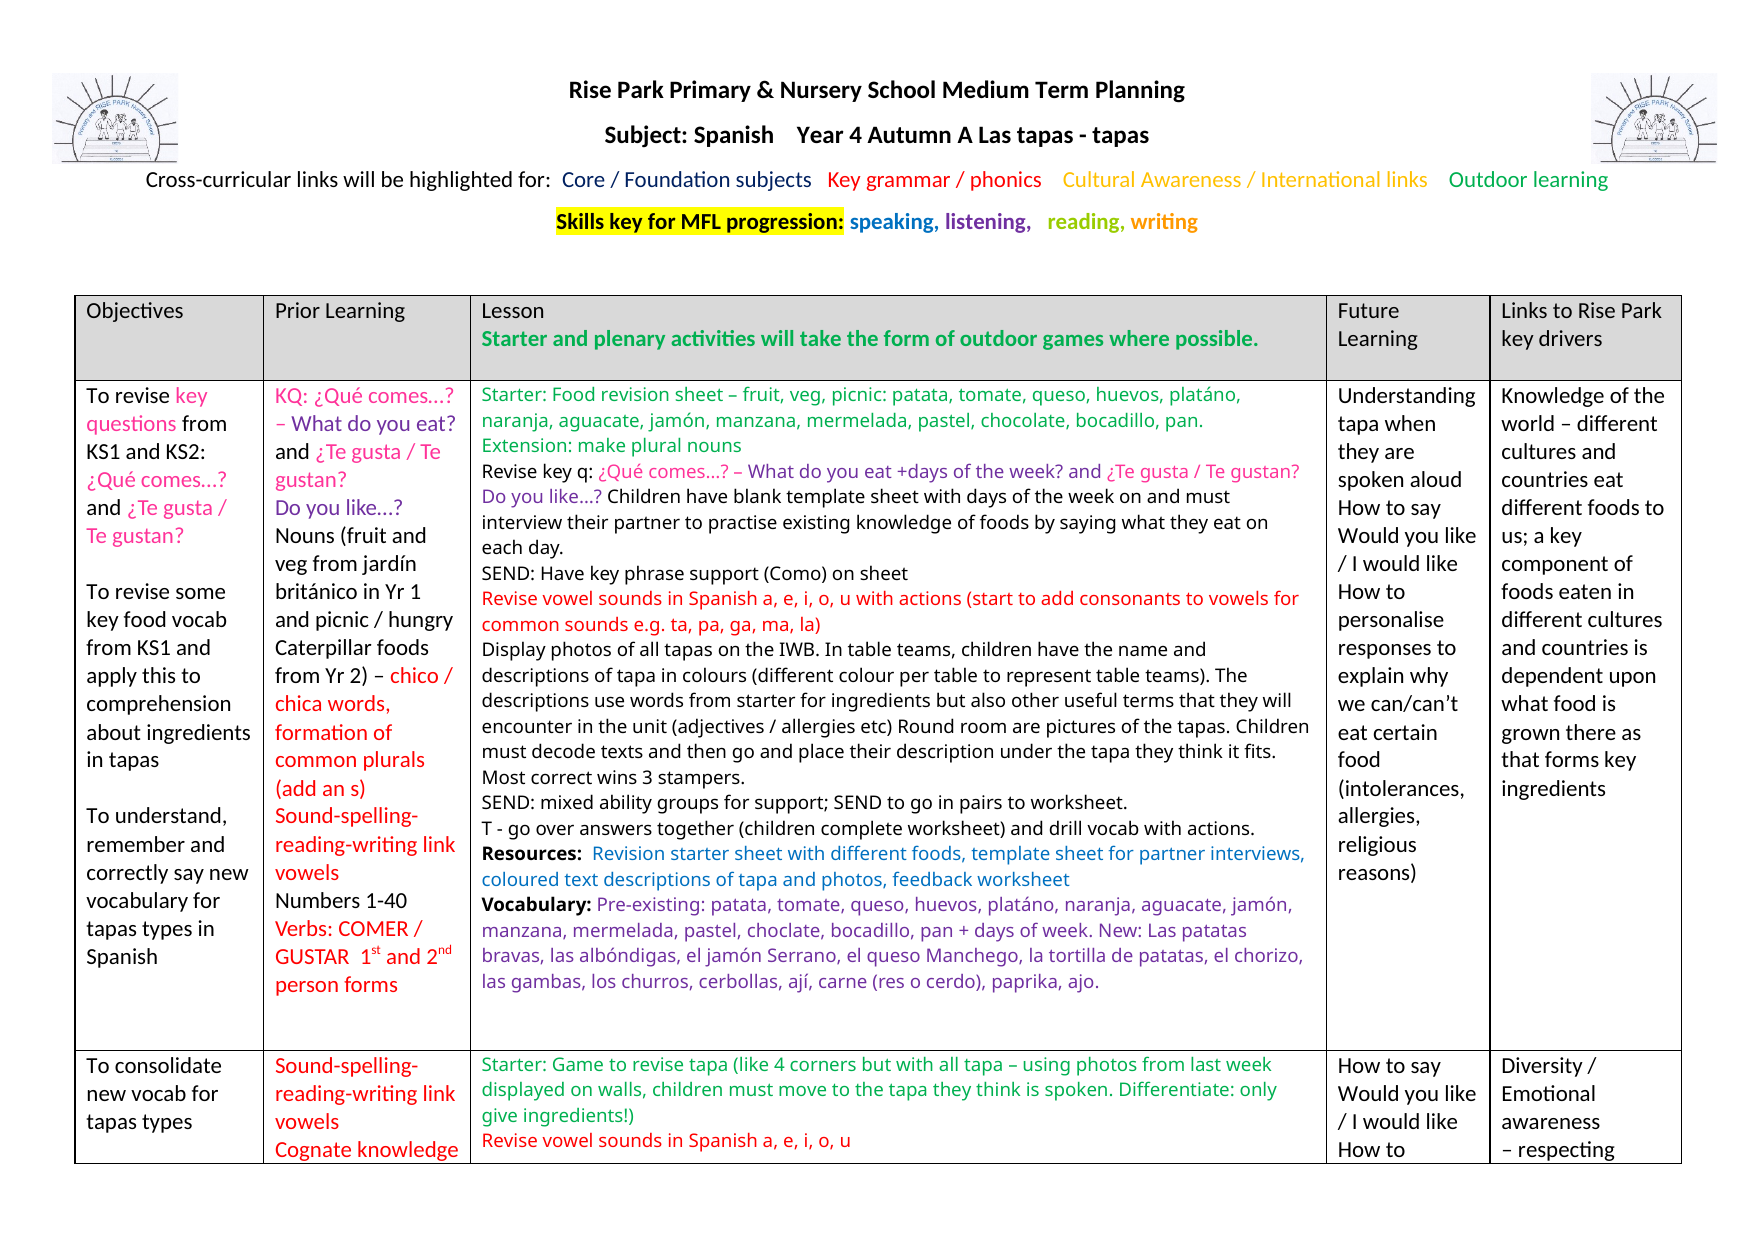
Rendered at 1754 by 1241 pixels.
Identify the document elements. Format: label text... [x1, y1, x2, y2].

table_cell Knowledge of the world – different cultures and countries eat different foods to us; a key component of foods eaten in different cultures and countries is dependent upon what food is grown there as that forms key ingredients [1491, 381, 1681, 1050]
table_cell To revise key questions from KS1 and KS2: ¿Qué comes…? and ¿Te gusta / Te gustan? To revise some key food vocab from KS1 and apply this to comprehension about ingredients in tapas To understand, remember and correctly say new vocabulary for tapas types in Spanish [76, 381, 263, 1050]
picture [1591, 73, 1718, 164]
table_header Lesson Starter and plenary activities will take the form of outdoor games where possible. [471, 296, 1326, 380]
table_cell Starter: Food revision sheet – fruit, veg, picnic: patata, tomate, queso, huevos, platáno, naranja, aguacate, jamón, manzana, mermelada, pastel, chocolate, bocadillo, pan. Extension: make plural nouns Revise key q: ¿Qué comes…? – What do you eat +days of the week? and ¿Te gusta / Te gustan? Do you like…? Children have blank template sheet with days of the week on and must interview their partner to practise existing knowledge of foods by saying what they eat on each day. SEND: Have key phrase support (Como) on sheet Revise vowel sounds in Spanish a, e, i, o, u with actions (start to add consonants to vowels for common sounds e.g. ta, pa, ga, ma, la) Display photos of all tapas on the IWB. In table teams, children have the name and descriptions of tapa in colours (different colour per table to represent table teams). The descriptions use words from starter for ingredients but also other useful terms that they will encounter in the unit (adjectives / allergies etc) Round room are pictures of the tapas. Children must decode texts and then go and place their description under the tapa they think it fits. Most correct wins 3 stampers. SEND: mixed ability groups for support; SEND to go in pairs to worksheet. T - go over answers together (children complete worksheet) and drill vocab with actions. Resources: Revision starter sheet with different foods, template sheet for partner interviews, coloured text descriptions of tapa and photos, feedback worksheet Vocabulary: Pre-existing: patata, tomate, queso, huevos, platáno, naranja, aguacate, jamón, manzana, mermelada, pastel, choclate, bocadillo, pan + days of week. New: Las patatas bravas, las albóndigas, el jamón Serrano, el queso Manchego, la tortilla de patatas, el chorizo, las gambas, los churros, cerbollas, ají, carne (res o cerdo), paprika, ajo. [471, 381, 1326, 1050]
table_header Prior Learning [264, 296, 470, 380]
table_cell Understanding tapa when they are spoken aloud How to say Would you like / I would like How to personalise responses to explain why we can/can’t eat certain food (intolerances, allergies, religious reasons) [1327, 381, 1489, 1050]
table_header Links to Rise Park key drivers [1491, 296, 1681, 380]
picture [52, 73, 179, 164]
table_cell KQ: ¿Qué comes…? – What do you eat? and ¿Te gusta / Te gustan? Do you like…? Nouns (fruit and veg from jardín británico in Yr 1 and picnic / hungry Caterpillar foods from Yr 2) – chico / chica words, formation of common plurals (add an s) Sound-spelling-reading-writing link vowels Numbers 1-40 Verbs: COMER / GUSTAR 1st and 2nd person forms [264, 381, 470, 1050]
table_header Objectives [76, 296, 263, 380]
table_header Future Learning [1327, 296, 1489, 380]
